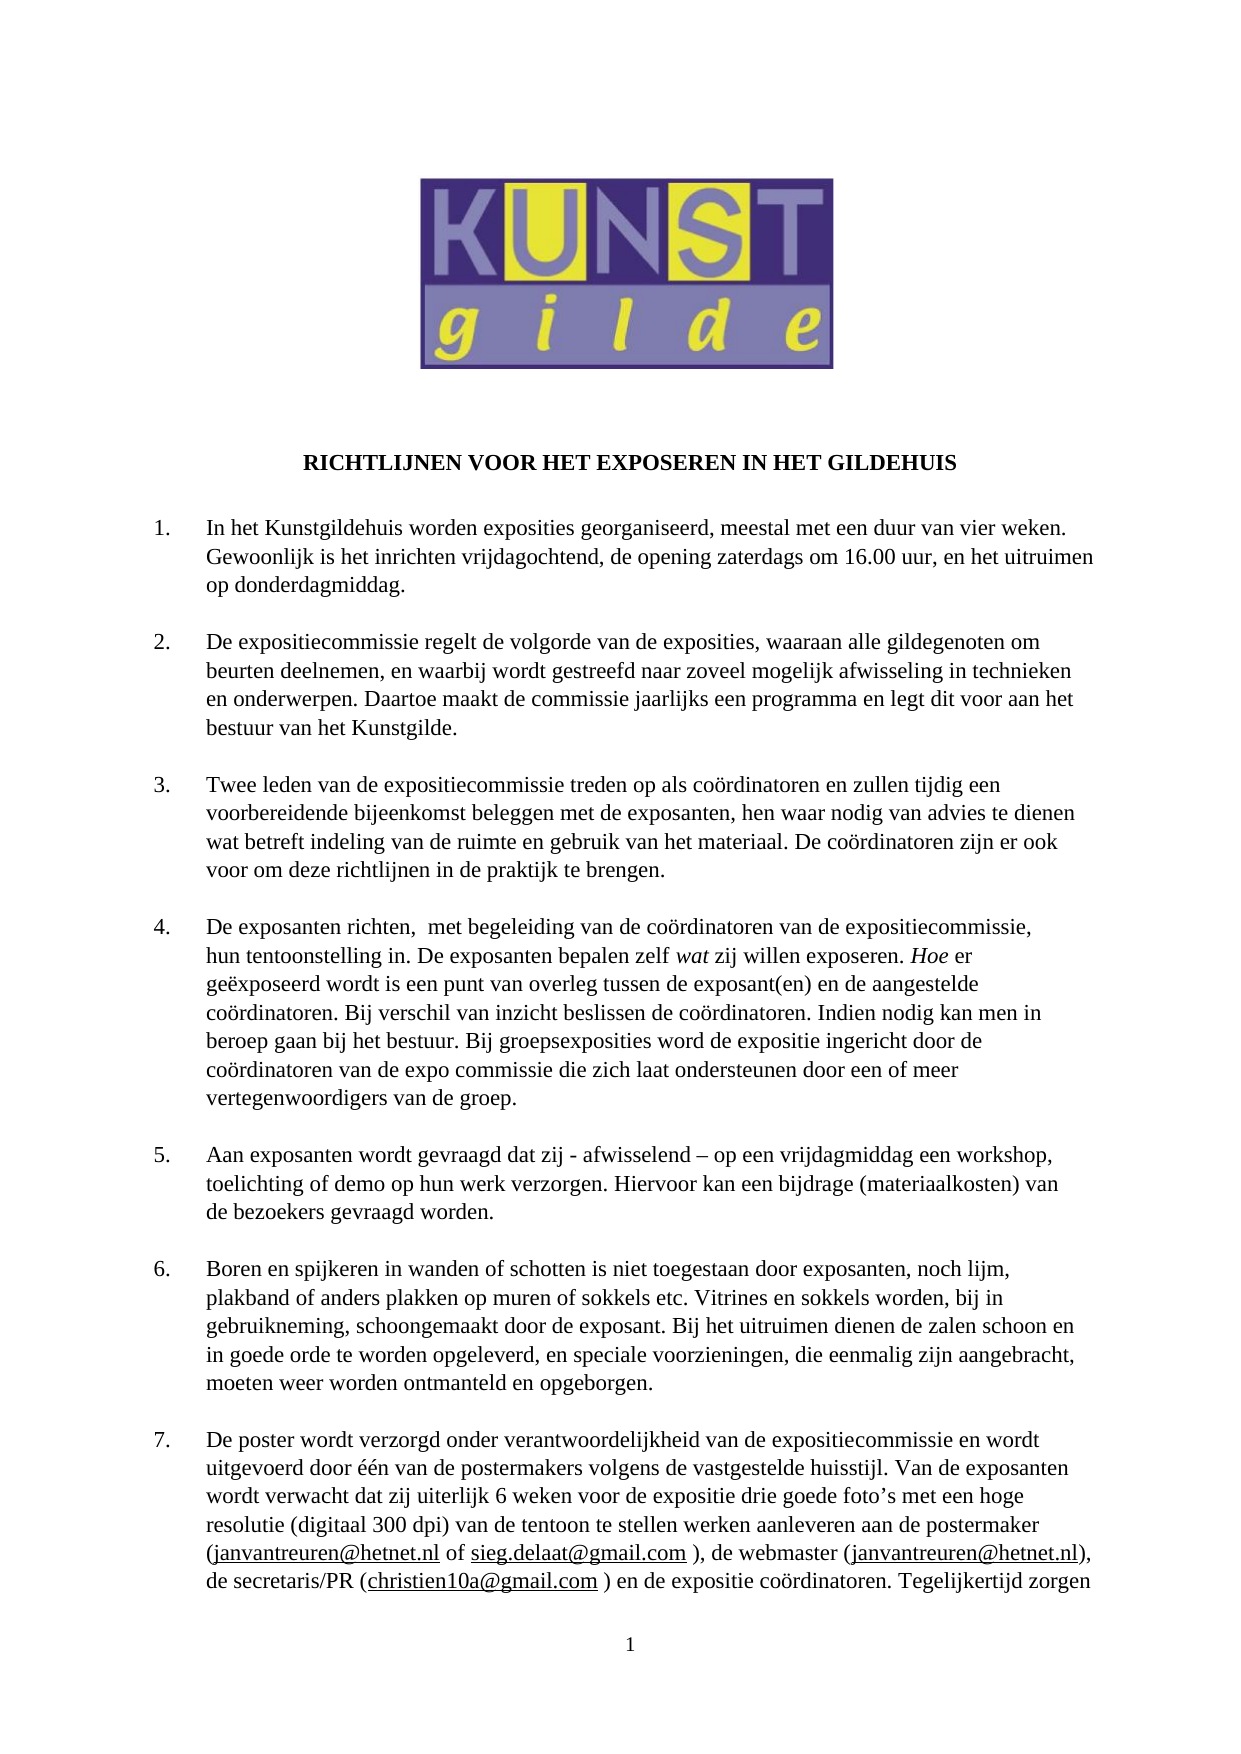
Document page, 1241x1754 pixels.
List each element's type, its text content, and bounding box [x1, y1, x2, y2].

list Boren en spijkeren in wanden of schotten is niet toegestaan door exposanten, noch lijm, plakband of anders plakken op muren of sokkels etc. Vitrines en sokkels worden, bij in gebruikneming, schoongemaakt door de exposant. Bij het uitruimen dienen de zalen schoon en in goede orde te worden opgeleverd, en speciale voorzieningen, die eenmalig zijn aangebracht, moeten weer worden ontmanteld en opgeborgen. [153, 1254, 1077, 1397]
list De exposanten richten, met begeleiding van de coördinatoren van de expositiecommissie, hun tentoonstelling in. De exposanten bepalen zelf wat zij willen exposeren. Hoe er geëxposeerd wordt is een punt van overleg tussen de exposant(en) en de aangestelde coördinatoren. Bij verschil van inzicht beslissen de coördinatoren. Indien nodig kan men in beroep gaan bij het bestuur. Bij groepsexposities word de expositie ingericht door de coördinatoren van de expo commissie die zich laat ondersteunen door een of meer vertegenwoordigers van de groep. [153, 912, 1077, 1112]
picture [417, 175, 834, 369]
list Twee leden van de expositiecommissie treden op als coördinatoren en zullen tijdig een voorbereidende bijeenkomst beleggen met de exposanten, hen waar nodig van advies te dienen wat betreft indeling van de ruimte en gebruik van het materiaal. De coördinatoren zijn er ook voor om deze richtlijnen in de praktijk te brengen. [153, 769, 1099, 883]
text RICHTLIJNEN VOOR HET EXPOSEREN IN HET GILDEHUIS [153, 450, 1107, 476]
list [153, 1425, 1107, 1594]
list De expositiecommissie regelt de volgorde van de exposities, waaraan alle gildegenoten om beurten deelnemen, en waarbij wordt gestreefd naar zoveel mogelijk afwisseling in technieken en onderwerpen. Daartoe maakt de commissie jaarlijks een programma en legt dit voor aan het bestuur van het Kunstgilde. [153, 627, 1099, 741]
list Aan exposanten wordt gevraagd dat zij - afwisselend – op een vrijdagmiddag een workshop, toelichting of demo op hun werk verzorgen. Hiervoor kan een bijdrage (materiaalkosten) van de bezoekers gevraagd worden. [153, 1140, 1077, 1226]
list In het Kunstgildehuis worden exposities georganiseerd, meestal met een duur van vier weken. Gewoonlijk is het inrichten vrijdagochtend, de opening zaterdags om 16.00 uur, en het uitruimen op donderdagmiddag. [153, 513, 1099, 598]
